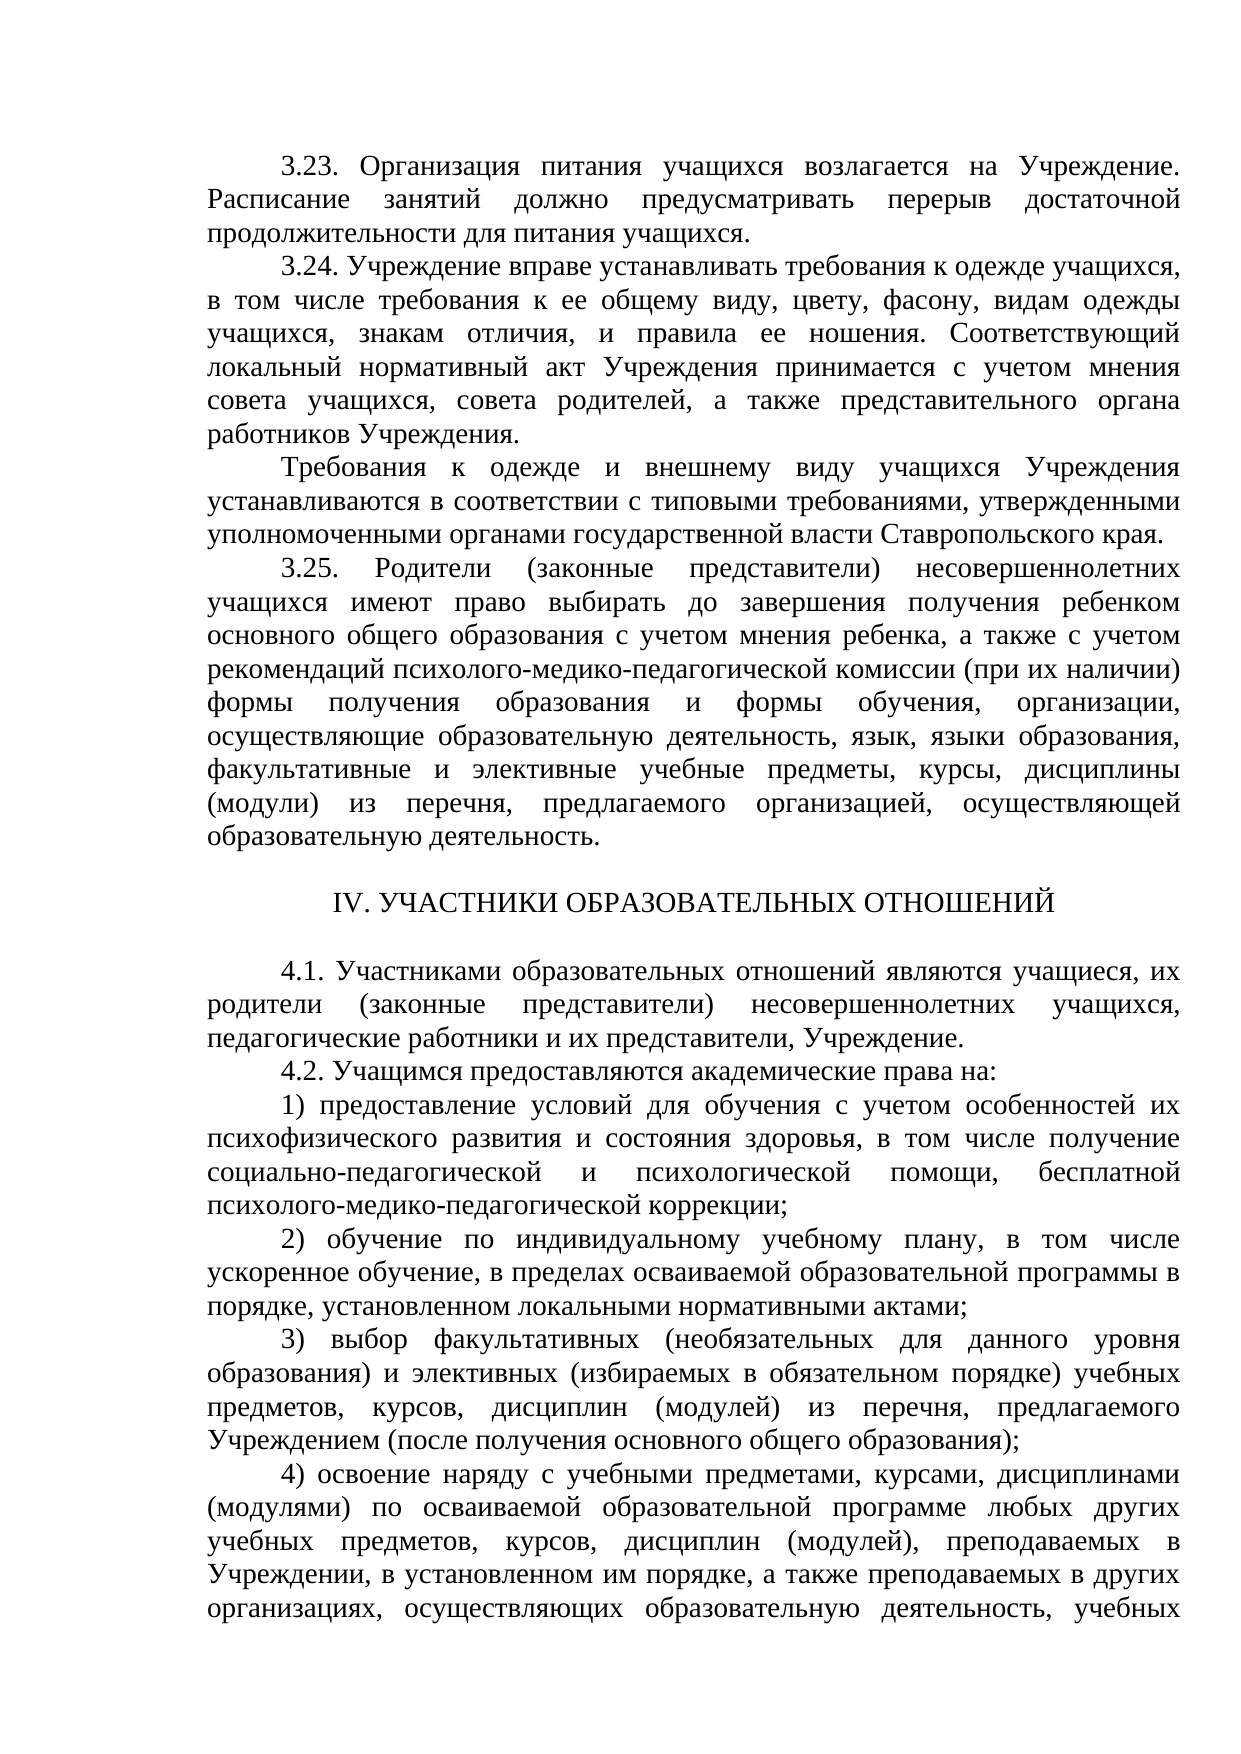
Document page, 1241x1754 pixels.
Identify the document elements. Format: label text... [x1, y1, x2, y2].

text 1) предоставление условий для обучения с учетом особенностей их психофизического развития и состояния здоровья, в том числе получение социально-педагогической и психологической помощи, бесплатной психолого-медико-педагогической коррекции; [207, 1087, 1181, 1221]
text 4.1. Участниками образовательных отношений являются учащиеся, их родители (законные представители) несовершеннолетних учащихся, педагогические работники и их представители, Учреждение. [207, 953, 1181, 1053]
text 3.23. Организация питания учащихся возлагается на Учреждение. Расписание занятий должно предусматривать перерыв достаточной продолжительности для питания учащихся. [207, 148, 1181, 248]
text 3) выбор факультативных (необязательных для данного уровня образования) и элективных (избираемых в обязательном порядке) учебных предметов, курсов, дисциплин (модулей) из перечня, предлагаемого Учреждением (после получения основного общего образования); [207, 1322, 1181, 1456]
text 4.2. Учащимся предоставляются академические права на: [207, 1053, 1181, 1087]
text 3.25. Родители (законные представители) несовершеннолетних учащихся имеют право выбирать до завершения получения ребенком основного общего образования с учетом мнения ребенка, а также с учетом рекомендаций психолого-медико-педагогической комиссии (при их наличии) формы получения образования и формы обучения, организации, осуществляющие образовательную деятельность, язык, языки образования, факультативные и элективные учебные предметы, курсы, дисциплины (модули) из перечня, предлагаемого организацией, осуществляющей образовательную деятельность. [207, 550, 1181, 852]
text IV. УЧАСТНИКИ ОБРАЗОВАТЕЛЬНЫХ ОТНОШЕНИЙ [207, 886, 1181, 919]
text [207, 1456, 1181, 1623]
text 2) обучение по индивидуальному учебному плану, в том числе ускоренное обучение, в пределах осваиваемой образовательной программы в порядке, установленном локальными нормативными актами; [207, 1221, 1181, 1322]
text 3.24. Учреждение вправе устанавливать требования к одежде учащихся, в том числе требования к ее общему виду, цвету, фасону, видам одежды учащихся, знакам отличия, и правила ее ношения. Соответствующий локальный нормативный акт Учреждения принимается с учетом мнения совета учащихся, совета родителей, а также представительного органа работников Учреждения. [207, 248, 1181, 449]
text Требования к одежде и внешнему виду учащихся Учреждения устанавливаются в соответствии с типовыми требованиями, утвержденными уполномоченными органами государственной власти Ставропольского края. [207, 449, 1181, 550]
